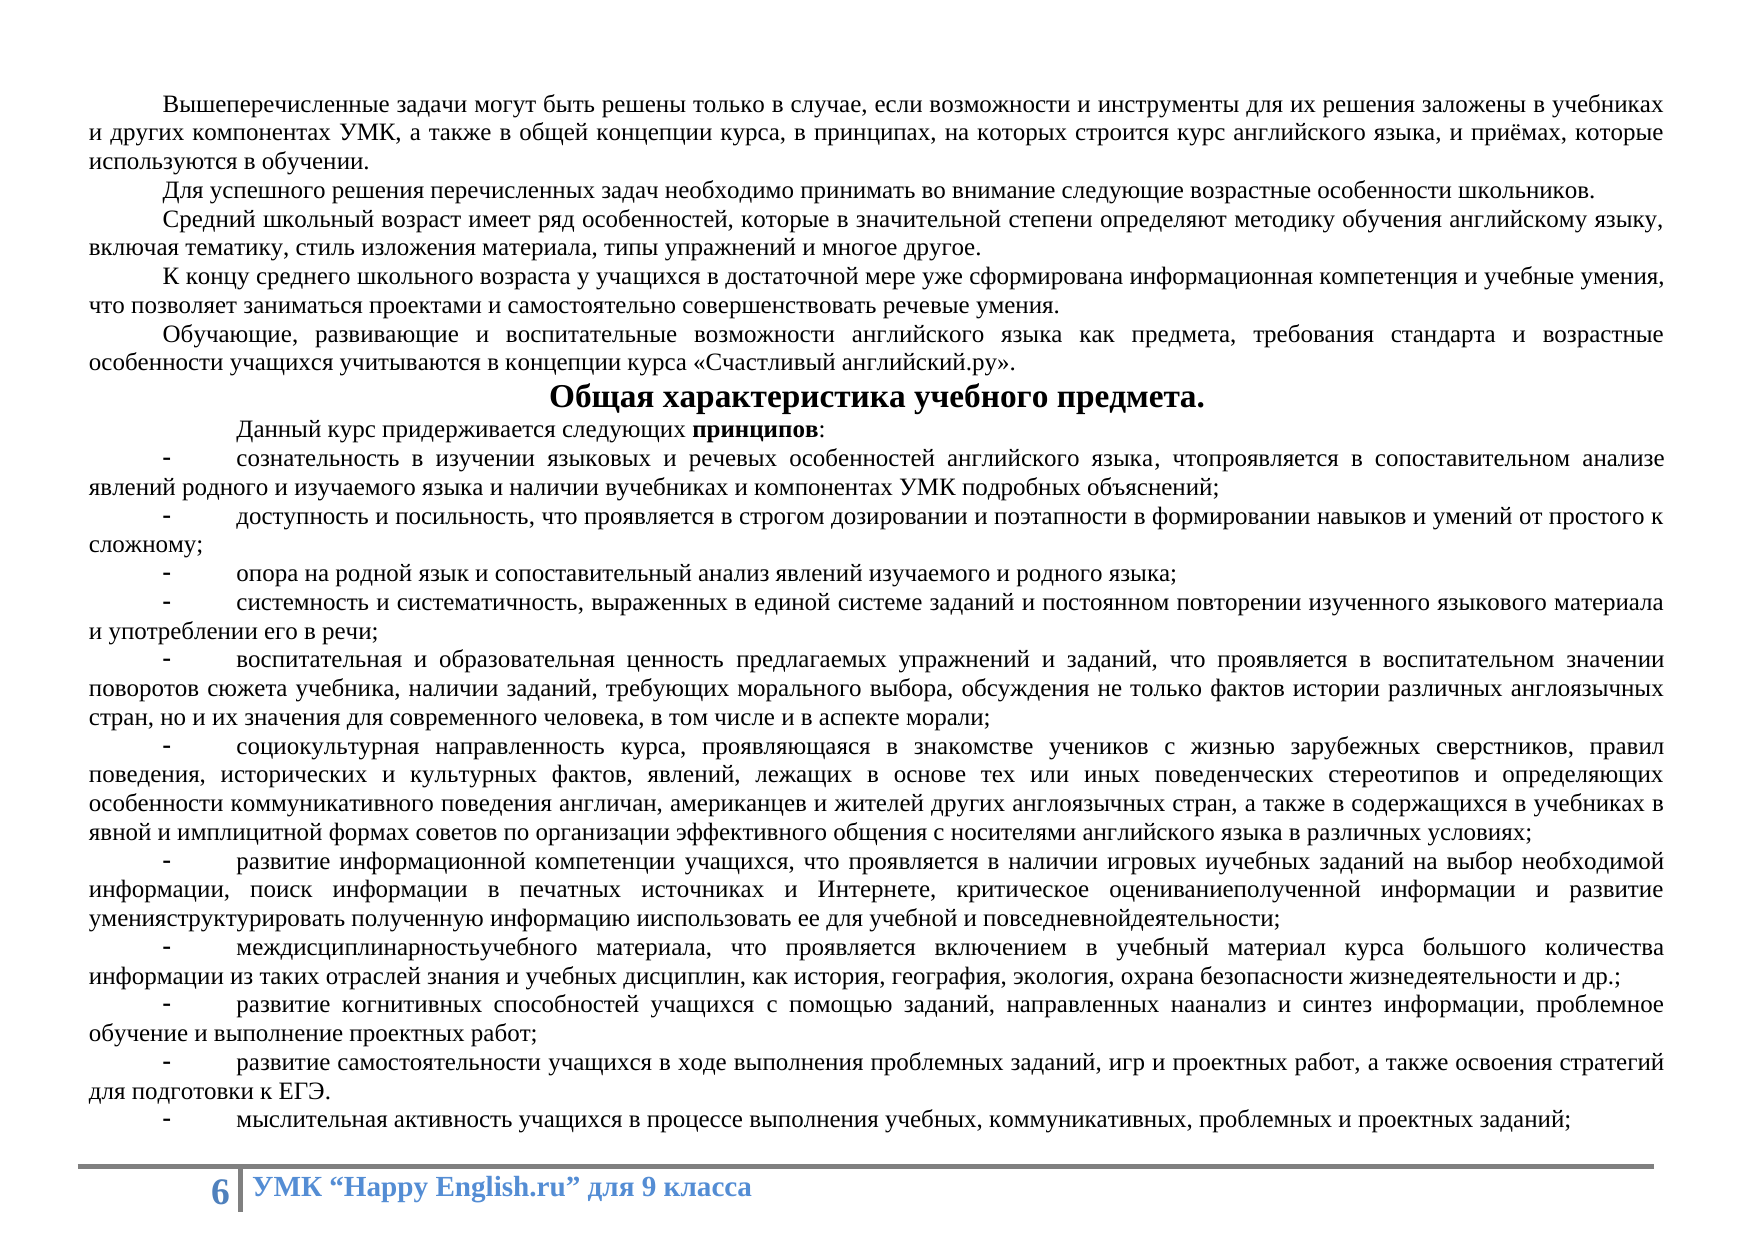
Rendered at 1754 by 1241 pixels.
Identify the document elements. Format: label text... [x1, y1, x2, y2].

text Общая характеристика учебного предмета. [89, 376, 1665, 414]
list развитие информационной компетенции учащихся, что проявляется в наличии игровых иучебных заданий на выбор необходимой информации, поиск информации в печатных источниках и Интернете, критическое оцениваниеполученной информации и развитие уменияструктурировать полученную информацию ииспользовать ее для учебной и повседневнойдеятельности; [89, 846, 1665, 932]
list мыслительная активность учащихся в процессе выполнения учебных, коммуникативных, проблемных и проектных заданий; [89, 1104, 1665, 1133]
text Для успешного решения перечисленных задач необходимо принимать во внимание следующие возрастные особенности школьников. [89, 175, 1665, 204]
text Данный курс придерживается следующих принципов: [89, 414, 1665, 443]
list социокультурная направленность курса, проявляющаяся в знакомстве учеников с жизнью зарубежных сверстников, правил поведения, исторических и культурных фактов, явлений, лежащих в основе тех или иных поведенческих стереотипов и определяющих особенности коммуникативного поведения англичан, американцев и жителей других англоязычных стран, а также в содержащихся в учебниках в явной и имплицитной формах советов по организации эффективного общения с носителями английского языка в различных условиях; [89, 731, 1665, 846]
list междисциплинарностьучебного материала, что проявляется включением в учебный материал курса большого количества информации из таких отраслей знания и учебных дисциплин, как история, география, экология, охрана безопасности жизнедеятельности и др.; [89, 932, 1665, 989]
list развитие самостоятельности учащихся в ходе выполнения проблемных заданий, игр и проектных работ, а также освоения стратегий для подготовки к ЕГЭ. [89, 1047, 1665, 1104]
text К концу среднего школьного возраста у учащихся в достаточной мере уже сформирована информационная компетенция и учебные умения, что позволяет заниматься проектами и самостоятельно совершенствовать речевые умения. [89, 261, 1665, 319]
text Обучающие, развивающие и воспитательные возможности английского языка как предмета, требования стандарта и возрастные особенности учащихся учитываются в концепции курса «Счастливый английский.ру». [89, 319, 1665, 376]
text Вышеперечисленные задачи могут быть решены только в случае, если возможности и инструменты для их решения заложены в учебниках и других компонентах УМК, а также в общей концепции курса, в принципах, на которых строится курс английского языка, и приёмах, которые используются в обучении. [89, 89, 1665, 175]
list опора на родной язык и сопоставительный анализ явлений изучаемого и родного языка; [89, 558, 1665, 587]
list развитие когнитивных способностей учащихся с помощью заданий, направленных наанализ и синтез информации, проблемное обучение и выполнение проектных работ; [89, 989, 1665, 1047]
text Средний школьный возраст имеет ряд особенностей, которые в значительной степени определяют методику обучения английскому языку, включая тематику, стиль изложения материала, типы упражнений и многое другое. [89, 204, 1665, 261]
list воспитательная и образовательная ценность предлагаемых упражнений и заданий, что проявляется в воспитательном значении поворотов сюжета учебника, наличии заданий, требующих морального выбора, обсуждения не только фактов истории различных англоязычных стран, но и их значения для современного человека, в том числе и в аспекте морали; [89, 644, 1665, 731]
list доступность и посильность, что проявляется в строгом дозировании и поэтапности в формировании навыков и умений от простого к сложному; [89, 501, 1665, 558]
list сознательность в изучении языковых и речевых особенностей английского языка, чтопроявляется в сопоставительном анализе явлений родного и изучаемого языка и наличии вучебниках и компонентах УМК подробных объяснений; [89, 443, 1665, 501]
list системность и систематичность, выраженных в единой системе заданий и постоянном повторении изученного языкового материала и употреблении его в речи; [89, 587, 1665, 644]
